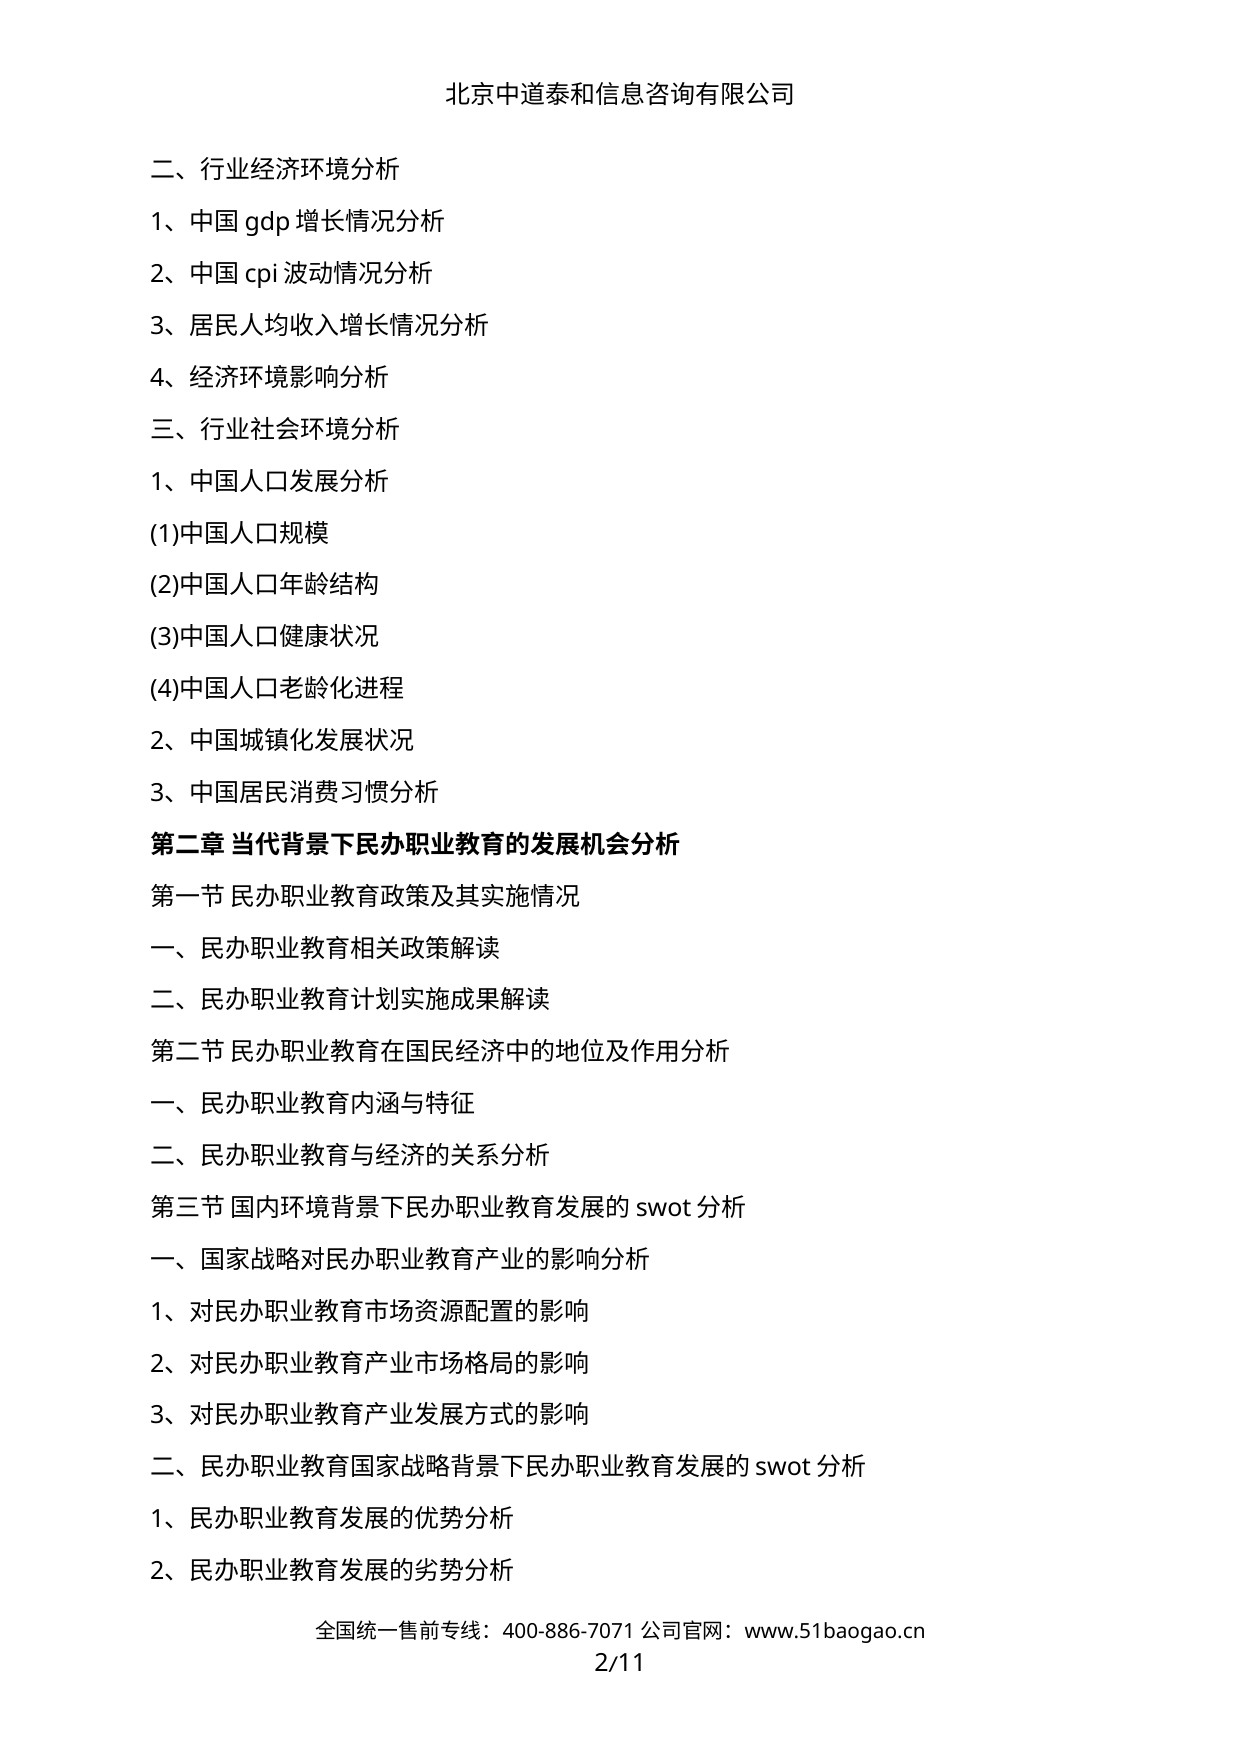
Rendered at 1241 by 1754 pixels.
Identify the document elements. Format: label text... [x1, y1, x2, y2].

text (2)中国人口年龄结构 [150, 565, 1090, 601]
text 4、经济环境影响分析 [150, 357, 1090, 394]
text 一、民办职业教育内涵与特征 [150, 1084, 1090, 1120]
text 一、国家战略对民办职业教育产业的影响分析 [150, 1239, 1090, 1276]
text 三、行业社会环境分析 [150, 409, 1090, 446]
text 一、民办职业教育相关政策解读 [150, 928, 1090, 964]
text 第二节 民办职业教育在国民经济中的地位及作用分析 [150, 1032, 1090, 1068]
text 二、民办职业教育计划实施成果解读 [150, 980, 1090, 1016]
text (4)中国人口老龄化进程 [150, 669, 1090, 705]
text 二、行业经济环境分析 [150, 150, 1090, 186]
text 二、民办职业教育与经济的关系分析 [150, 1136, 1090, 1172]
text 2、对民办职业教育产业市场格局的影响 [150, 1343, 1090, 1379]
text 2、中国cpi波动情况分析 [150, 254, 1090, 290]
text 3、居民人均收入增长情况分析 [150, 306, 1090, 342]
text 第一节 民办职业教育政策及其实施情况 [150, 876, 1090, 912]
text (3)中国人口健康状况 [150, 617, 1090, 653]
text 2、民办职业教育发展的劣势分析 [150, 1551, 1090, 1587]
text 1、中国gdp增长情况分析 [150, 202, 1090, 238]
text 第三节 国内环境背景下民办职业教育发展的swot分析 [150, 1187, 1090, 1224]
text 1、民办职业教育发展的优势分析 [150, 1499, 1090, 1535]
text 3、对民办职业教育产业发展方式的影响 [150, 1395, 1090, 1431]
text 3、中国居民消费习惯分析 [150, 772, 1090, 809]
text 2、中国城镇化发展状况 [150, 721, 1090, 757]
text 1、对民办职业教育市场资源配置的影响 [150, 1291, 1090, 1327]
text (1)中国人口规模 [150, 513, 1090, 549]
text 第二章 当代背景下民办职业教育的发展机会分析 [150, 824, 1090, 861]
text 1、中国人口发展分析 [150, 461, 1090, 497]
text 二、民办职业教育国家战略背景下民办职业教育发展的swot分析 [150, 1447, 1090, 1483]
